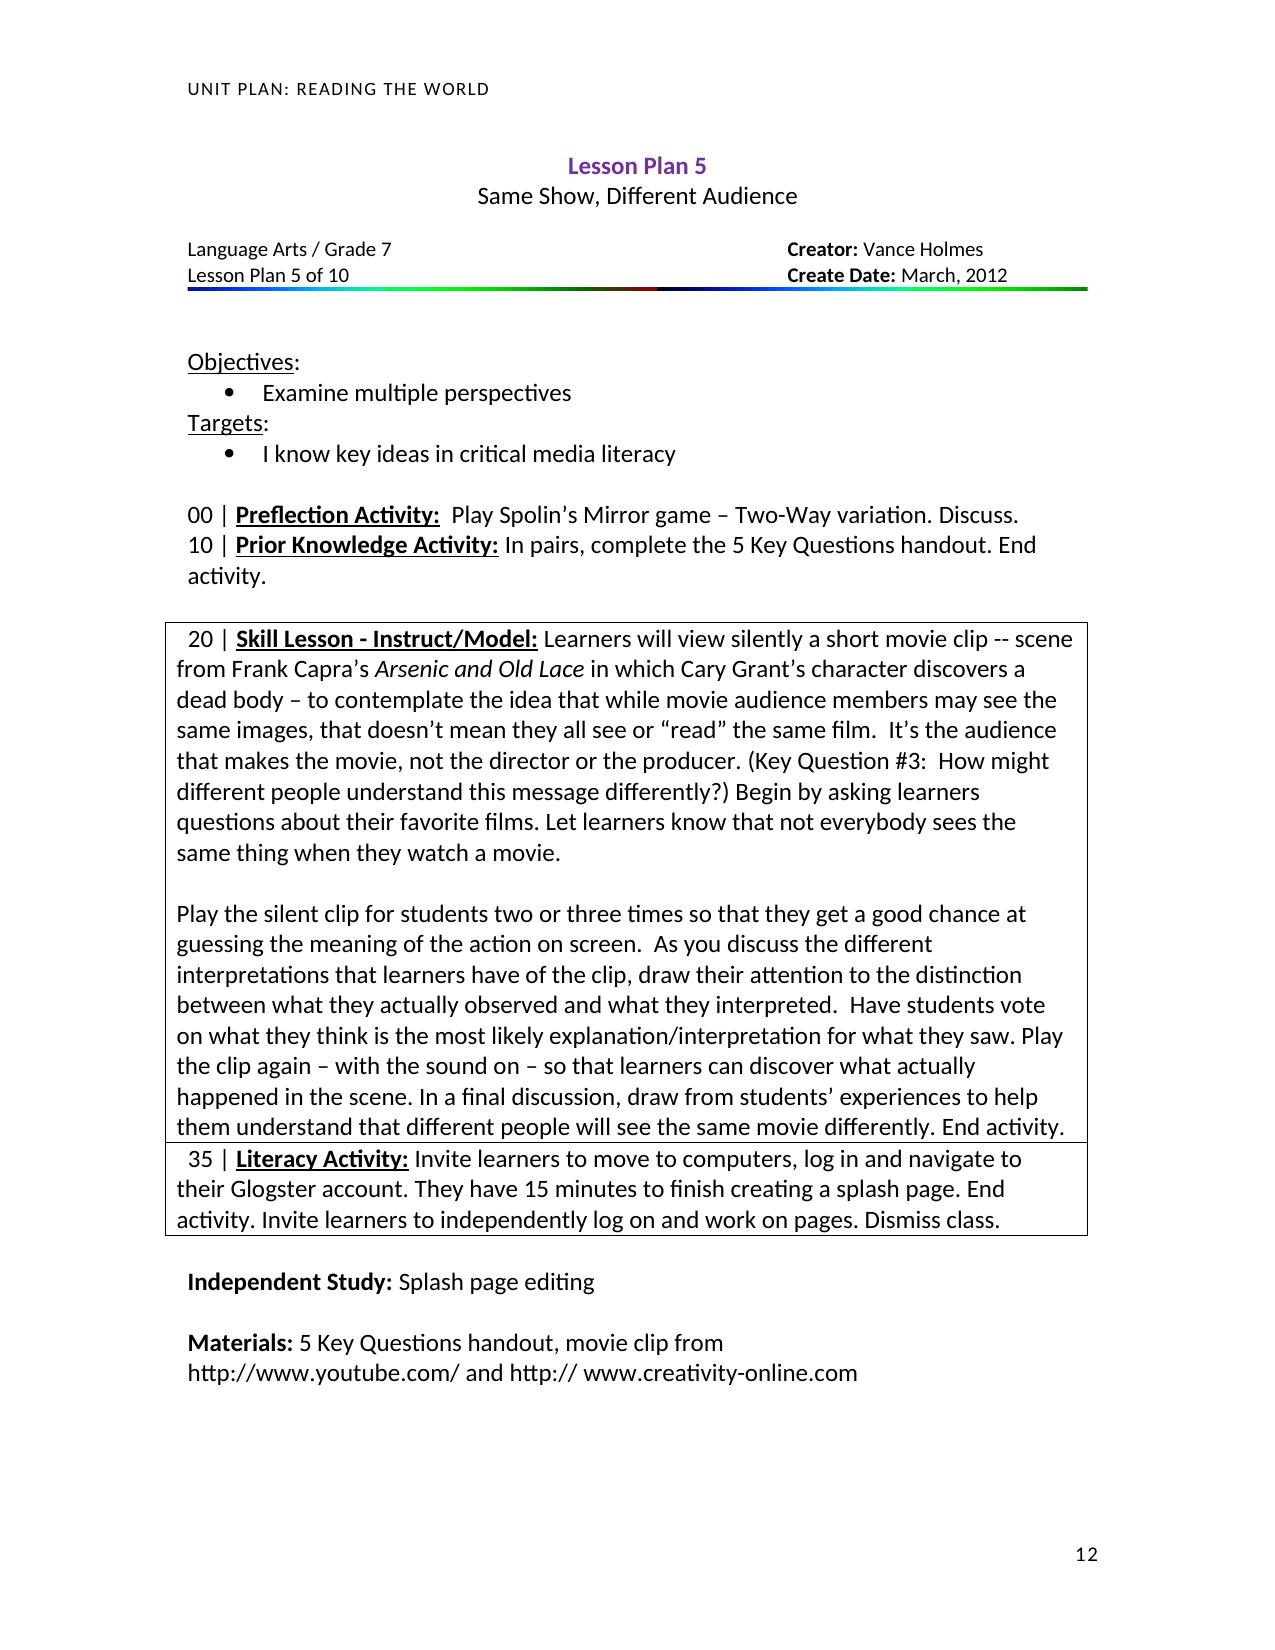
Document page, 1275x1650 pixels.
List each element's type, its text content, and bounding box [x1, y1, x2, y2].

text Targets: [187, 408, 1087, 438]
list Examine multiple perspectives [225, 377, 1087, 408]
text Independent Study: Splash page editing [187, 1266, 1087, 1297]
text http://www.youtube.com/ and http:// www.creativity-online.com [187, 1358, 1087, 1388]
picture [327, 287, 831, 291]
text 10 | Prior Knowledge Activity: In pairs, complete the 5 Key Questions handout. End activity. [187, 530, 1087, 591]
text 00 | Preflection Activity: Play Spolin’s Mirror game – Two-Way variation. Discuss. [187, 499, 1087, 530]
text Lesson Plan 5 Same Show, Different Audience [187, 150, 1087, 211]
picture [850, 287, 1088, 291]
text Lesson Plan 5 of 10 Create Date: March, 2012 [187, 262, 1087, 287]
table_cell 35 | Literacy Activity: Invite learners to move to computers, log in and navigate to their Glogster account. They have 15 minutes to finish creating a splash page. End activity. Invite learners to independently log on and work on pages. Dismiss class. [166, 1143, 1087, 1234]
text Language Arts / Grade 7 Creator: Vance Holmes [187, 236, 1087, 262]
text Materials: 5 Key Questions handout, movie clip from [187, 1327, 1087, 1358]
table_header 20 | Skill Lesson - Instruct/Model: Learners will view silently a short movie clip -- scene from Frank Capra’s Arsenic and Old Lace in which Cary Grant’s character discovers a dead body – to contemplate the idea that while movie audience members may see the same images, that doesn’t mean they all see or “read” the same film. It’s the audience that makes the movie, not the director or the producer. (Key Question #3: How might different people understand this message differently?) Begin by asking learners questions about their favorite films. Let learners know that not everybody sees the same thing when they watch a movie. Play the silent clip for students two or three times so that they get a good chance at guessing the meaning of the action on screen. As you discuss the different interpretations that learners have of the clip, draw their attention to the distinction between what they actually observed and what they interpreted. Have students vote on what they think is the most likely explanation/interpretation for what they saw. Play the clip again – with the sound on – so that learners can discover what actually happened in the scene. In a final discussion, draw from students’ experiences to help them understand that different people will see the same movie differently. End activity. [166, 623, 1087, 1142]
picture [187, 287, 307, 291]
text Objectives: [187, 347, 1087, 377]
list I know key ideas in critical media literacy [225, 438, 1087, 469]
